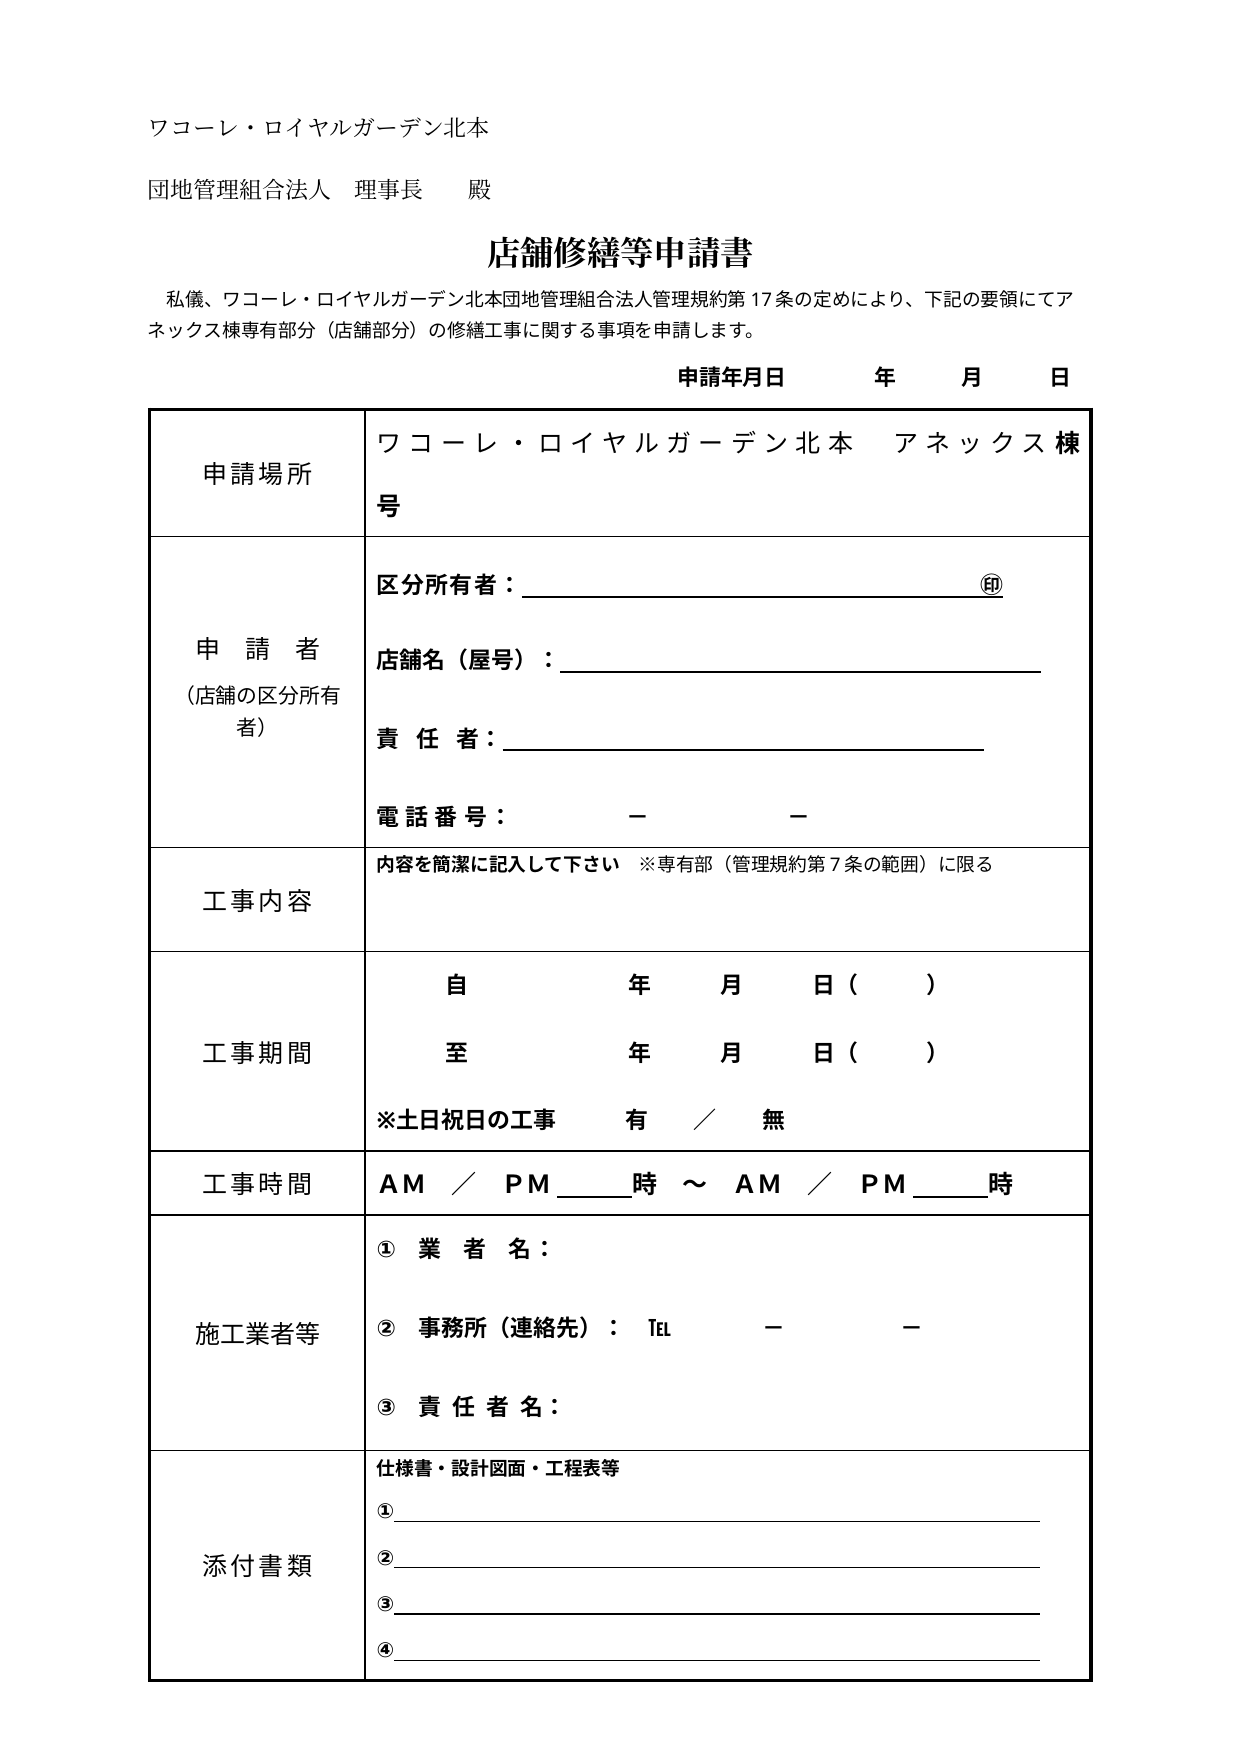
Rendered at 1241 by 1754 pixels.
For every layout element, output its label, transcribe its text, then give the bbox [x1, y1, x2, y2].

text 私儀、ワコーレ・ロイヤルガーデン北本団地管理組合法人管理規約第17条の定めにより、下記の要領にてアネックス棟専有部分（店舗部分）の修繕工事に関する事項を申請します。 [148, 282, 1092, 345]
table_cell 施工業者等 [151, 1216, 364, 1450]
table_cell ① 業者名： ② 事務所（連絡先）： ℡ － － ③ 責任者名： [366, 1216, 1089, 1450]
table_header 申請場所 [151, 411, 364, 536]
table_cell 申 請 者 （店舗の区分所有者） [151, 537, 364, 846]
table_cell 区分所有者： ㊞ 店舗名（屋号）： 責任者： 電話番号： － － [366, 537, 1089, 846]
text ワコーレ・ロイヤルガーデン北本 [148, 95, 1092, 157]
table_cell 工事時間 [151, 1152, 364, 1214]
table_header ワコーレ・ロイヤルガーデン北本 アネックス棟 号 [366, 411, 1089, 536]
table_cell ＡＭ ／ ＰＭ 時 ～ ＡＭ ／ ＰＭ 時 [366, 1152, 1089, 1214]
table_cell 仕様書・設計図面・工程表等 ① ② ③ ④ [366, 1451, 1089, 1678]
text 申請年月日 年 月 日 [148, 345, 1071, 407]
table_cell 内容を簡潔に記入して下さい ※専有部（管理規約第7条の範囲）に限る [366, 848, 1089, 951]
text 店舗修繕等申請書 [148, 220, 1092, 282]
table_cell 工事内容 [151, 848, 364, 951]
table_cell 自 年 月 日（ ） 至 年 月 日（ ） ※土日祝日の工事 有 ／ 無 [366, 952, 1089, 1150]
table_cell 添付書類 [151, 1451, 364, 1678]
text 団地管理組合法人 理事長 殿 [148, 157, 1092, 220]
table_cell 工事期間 [151, 952, 364, 1150]
